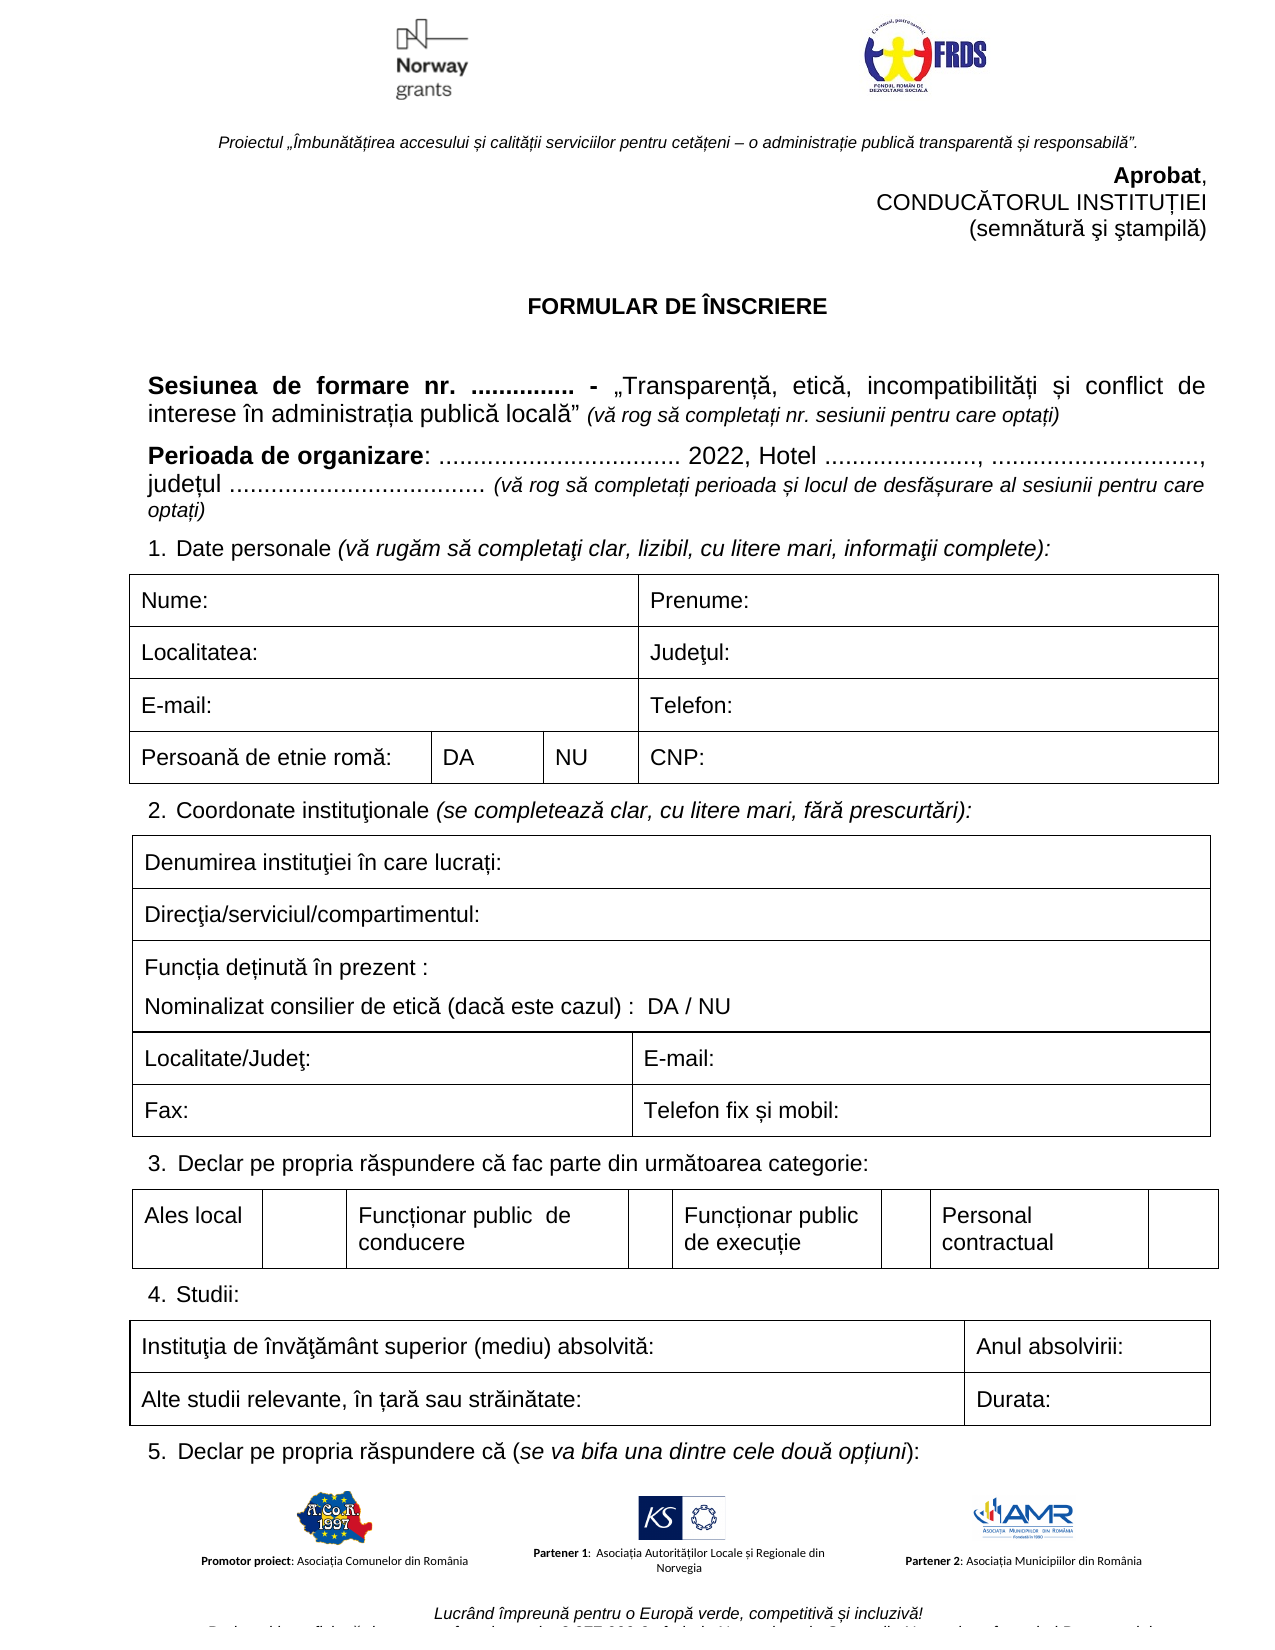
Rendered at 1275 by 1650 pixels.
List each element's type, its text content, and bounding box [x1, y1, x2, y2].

table_header Ales local [133, 1190, 262, 1267]
table_cell Judeţul: [639, 627, 1218, 678]
table_header [629, 1190, 672, 1267]
picture [367, 14, 497, 105]
table_cell E-mail: [633, 1033, 1210, 1084]
list Coordonate instituţionale (se completează clar, cu litere mari, fără prescurtări): [148, 797, 1207, 823]
text CONDUCĂTORUL INSTITUȚIEI [148, 189, 1207, 215]
table_cell Direcţia/serviciul/compartimentul: [133, 889, 1210, 940]
table_cell Localitatea: [130, 627, 638, 678]
table_cell Telefon: [639, 679, 1218, 731]
table_cell Durata: [965, 1373, 1210, 1424]
list Declar pe propria răspundere că fac parte din următoarea categorie: [148, 1150, 1207, 1176]
table_header [263, 1190, 346, 1267]
table_header [882, 1190, 930, 1267]
text FORMULAR DE ÎNSCRIERE [148, 293, 1207, 319]
text Aprobat, [148, 162, 1207, 189]
table_header Instituţia de învăţământ superior (mediu) absolvită: [131, 1321, 964, 1372]
picture [858, 14, 995, 101]
text Perioada de organizare: ................................... 2022, Hotel ......................, .............................., județul ..................................... (vă rog să completați perioada și locul de desfășurare al sesiunii pentru care optați) [148, 441, 1207, 522]
table_cell Telefon fix și mobil: [633, 1085, 1210, 1136]
picture [971, 1495, 1076, 1541]
table_header Nume: [130, 575, 638, 626]
picture [296, 1491, 373, 1546]
table_cell CNP: [639, 732, 1218, 783]
table_cell Alte studii relevante, în țară sau străinătate: [131, 1373, 964, 1424]
table_header Personal contractual [931, 1190, 1148, 1267]
table_header Prenume: [639, 575, 1218, 626]
table_header [1149, 1190, 1218, 1267]
table_header Anul absolvirii: [965, 1321, 1210, 1372]
table_cell Persoană de etnie romă: [130, 732, 431, 783]
text Sesiunea de formare nr. ............... - „Transparență, etică, incompatibilități și conflict de interese în administrația publică locală” (vă rog să completați nr. sesiunii pentru care optați) [148, 371, 1207, 428]
table_cell Fax: [133, 1085, 632, 1136]
list Studii: [148, 1281, 1207, 1307]
list Date personale (vă rugăm să completaţi clar, lizibil, cu litere mari, informaţii complete): [148, 534, 1207, 561]
picture [638, 1496, 725, 1540]
table_cell DA [432, 732, 543, 783]
table_cell NU [544, 732, 638, 783]
list Declar pe propria răspundere că (se va bifa una dintre cele două opțiuni): [148, 1438, 1207, 1464]
table_header Denumirea instituţiei în care lucrați: [133, 836, 1210, 888]
table_cell E-mail: [130, 679, 638, 731]
table_header Funcționar public de conducere [347, 1190, 628, 1267]
table_header Funcționar public de execuție [673, 1190, 881, 1267]
table_cell Localitate/Judeţ: [133, 1033, 632, 1084]
text (semnătură şi ştampilă) [148, 215, 1207, 242]
table_cell Funcția deținută în prezent : Nominalizat consilier de etică (dacă este cazul) : DA / NU [133, 941, 1210, 1031]
